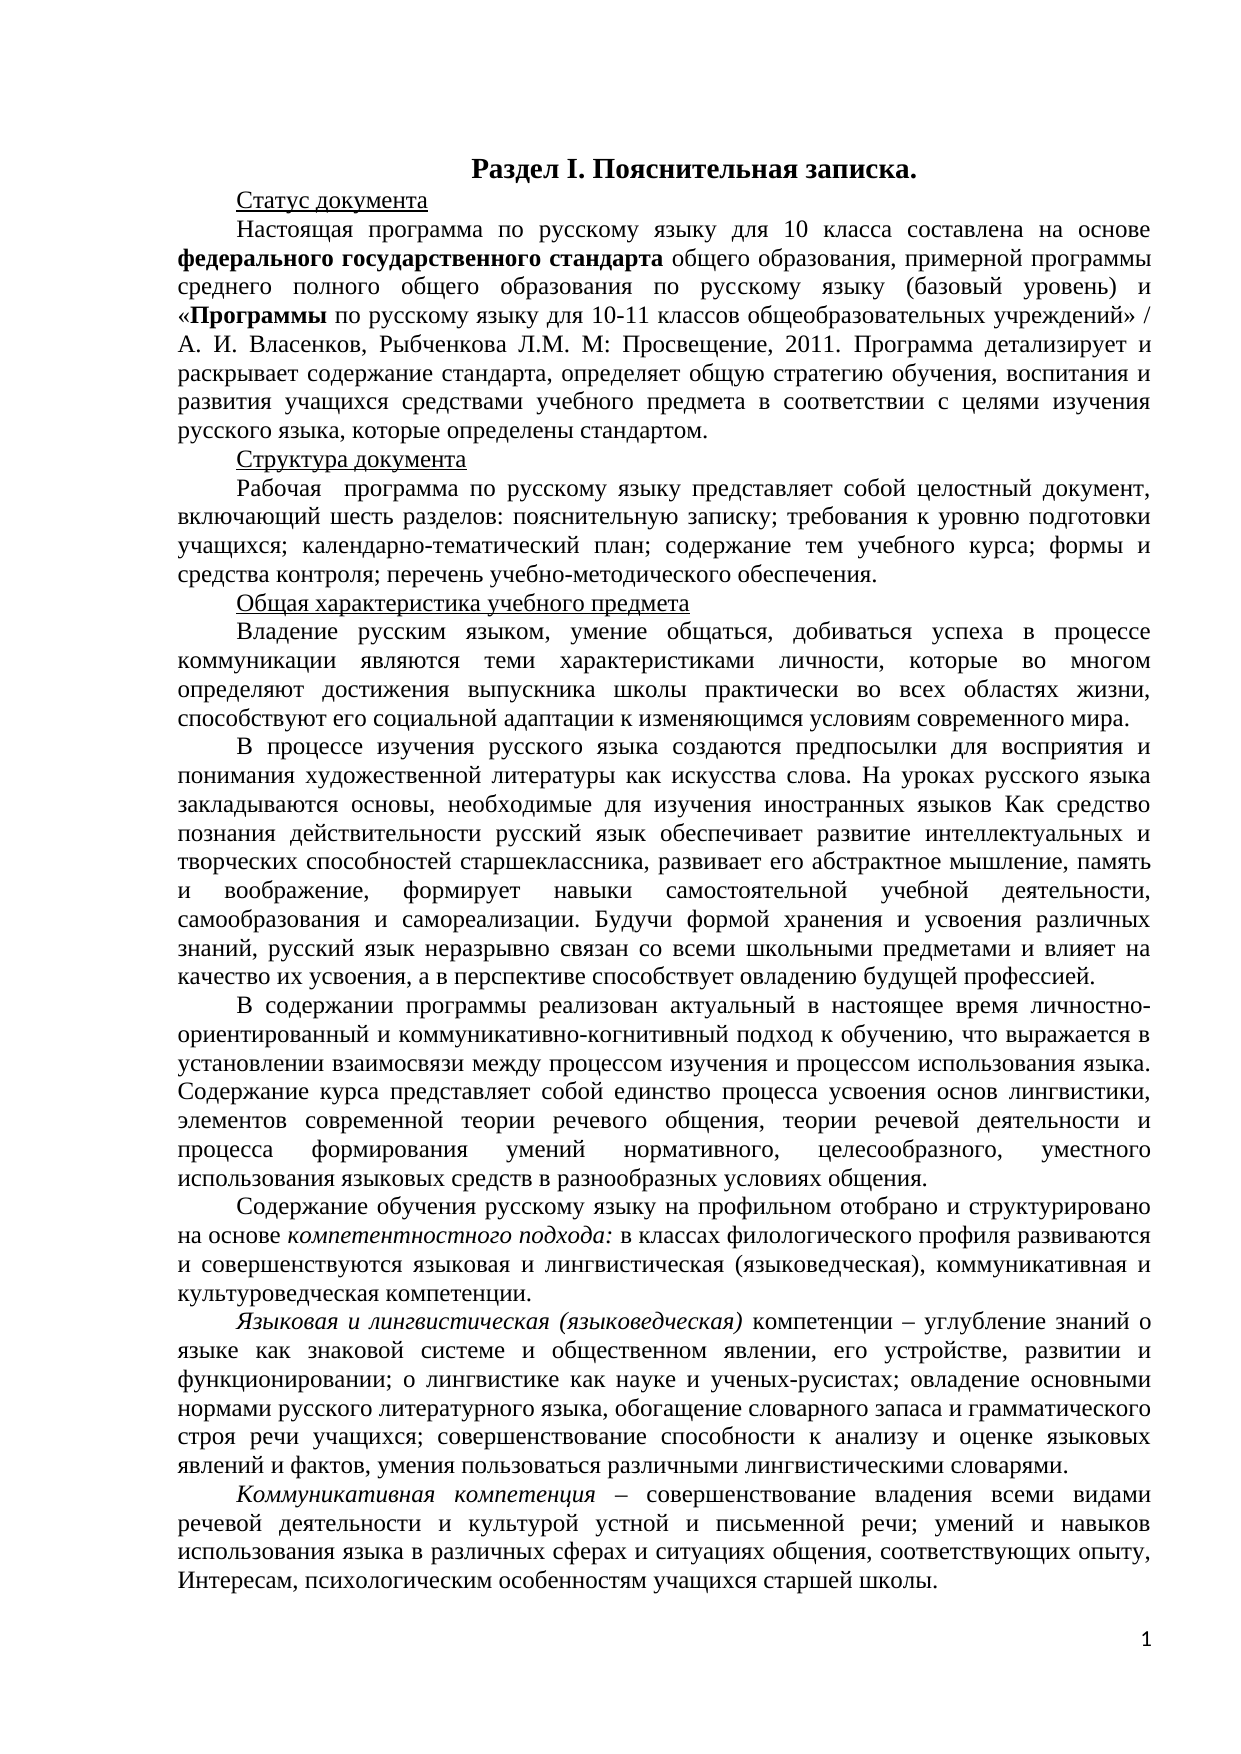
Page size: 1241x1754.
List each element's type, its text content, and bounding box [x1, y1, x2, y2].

text В содержании программы реализован актуальный в настоящее время личностно-ориентированный и коммуникативно-когнитивный подход к обучению, что выражается в установлении взаимосвязи между процессом изучения и процессом использования языка. Содержание курса представляет собой единство процесса усвоения основ лингвистики, элементов современной теории речевого общения, теории речевой деятельности и процесса формирования умений нормативного, целесообразного, уместного использования языковых средств в разнообразных условиях общения. [177, 990, 1152, 1191]
text Статус документа [177, 185, 1152, 214]
text Настоящая программа по русскому языку для 10 класса составлена на основе федерального государственного стандарта общего образования, примерной программы среднего полного общего образования по русскому языку (базовый уровень) и «Программы по русскому языку для 10-11 классов общеобразовательных учреждений» / А. И. Власенков, Рыбченкова Л.М. М: Просвещение, 2011. Программа детализирует и раскрывает содержание стандарта, определяет общую стратегию обучения, воспитания и развития учащихся средствами учебного предмета в соответствии с целями изучения русского языка, которые определены стандартом. [177, 214, 1152, 444]
text Коммуникативная компетенция – совершенствование владения всеми видами речевой деятельности и культурой устной и письменной речи; умений и навыков использования языка в различных сферах и ситуациях общения, соответствующих опыту, Интересам, психологическим особенностям учащихся старшей школы. [177, 1479, 1152, 1594]
text В процессе изучения русского языка создаются предпосылки для восприятия и понимания художественной литературы как искусства слова. На уроках русского языка закладываются основы, необходимые для изучения иностранных языков Как средство познания действительности русский язык обеспечивает развитие интеллектуальных и творческих способностей старшеклассника, развивает его абстрактное мышление, память и воображение, формирует навыки самостоятельной учебной деятельности, самообразования и самореализации. Будучи формой хранения и усвоения различных знаний, русский язык неразрывно связан со всеми школьными предметами и влияет на качество их усвоения, а в перспективе способствует овладению будущей профессией. [177, 731, 1152, 990]
text Рабочая программа по русскому языку представляет собой целостный документ, включающий шесть разделов: пояснительную записку; требования к уровню подготовки учащихся; календарно-тематический план; содержание тем учебного курса; формы и средства контроля; перечень учебно-методического обеспечения. [177, 473, 1152, 588]
text Общая характеристика учебного предмета [177, 588, 1152, 616]
text Владение русским языком, умение общаться, добиваться успеха в процессе коммуникации являются теми характеристиками личности, которые во многом определяют достижения выпускника школы практически во всех областях жизни, способствуют его социальной адаптации к изменяющимся условиям современного мира. [177, 616, 1152, 731]
text Раздел I. Пояснительная записка. [177, 152, 1152, 185]
text Структура документа [177, 444, 1152, 473]
text Языковая и лингвистическая (языковедческая) компетенции – углубление знаний о языке как знаковой системе и общественном явлении, его устройстве, развитии и функционировании; о лингвистике как науке и ученых-русистах; овладение основными нормами русского литературного языка, обогащение словарного запаса и грамматического строя речи учащихся; совершенствование способности к анализу и оценке языковых явлений и фактов, умения пользоваться различными лингвистическими словарями. [177, 1306, 1152, 1479]
text Содержание обучения русскому языку на профильном отобрано и структурировано на основе компетентностного подхода: в классах филологического профиля развиваются и совершенствуются языковая и лингвистическая (языковедческая), коммуникативная и культуроведческая компетенции. [177, 1191, 1152, 1306]
